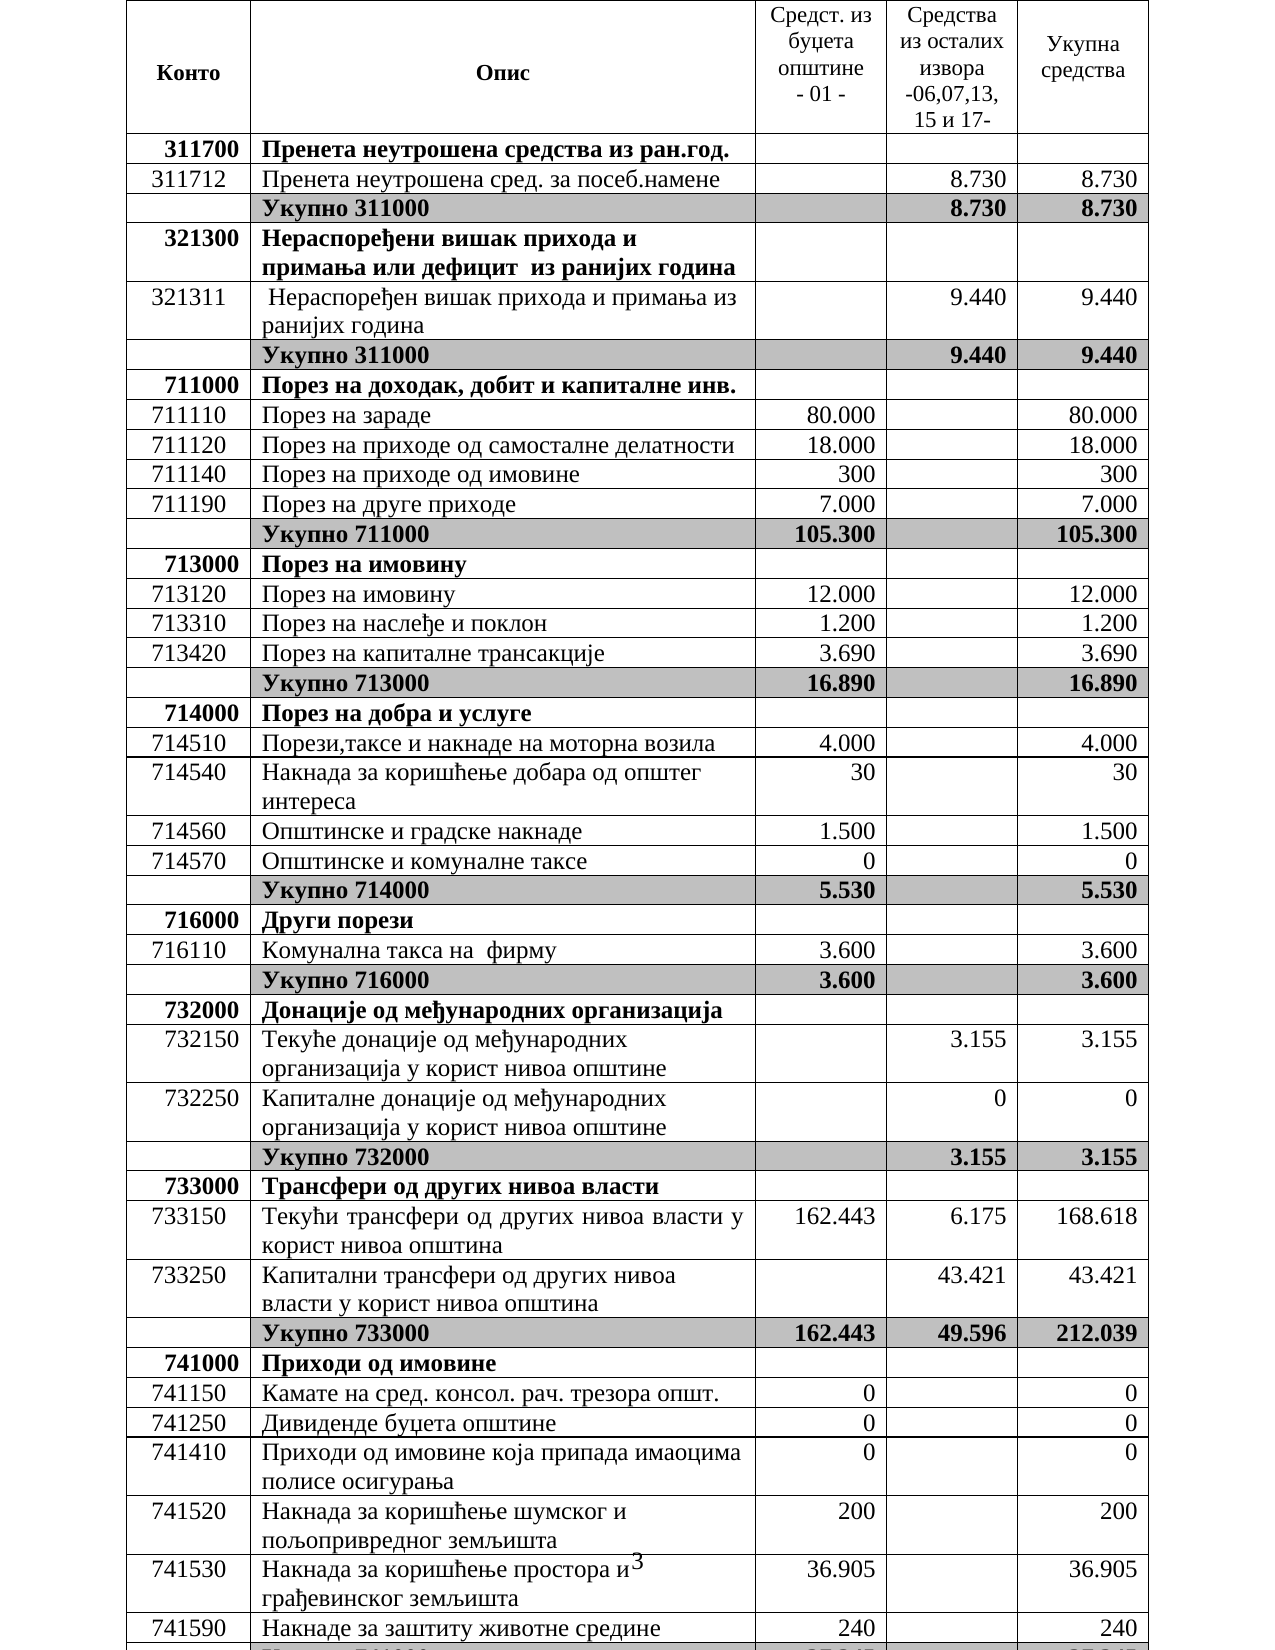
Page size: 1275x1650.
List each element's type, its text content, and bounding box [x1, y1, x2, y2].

table_cell [887, 579, 1017, 607]
table_cell [127, 965, 250, 994]
table_cell 9.440 [1018, 282, 1148, 339]
table_cell 0 [887, 1083, 1017, 1141]
table_cell 200 [756, 1496, 886, 1553]
table_cell 5.530 [756, 876, 886, 904]
table_cell [887, 1171, 1017, 1200]
table_cell Укупно 311000 [251, 194, 755, 222]
table_cell Порез на доходак, добит и капиталне инв. [251, 370, 755, 399]
table_cell [127, 194, 250, 222]
table_cell Капиталне донације од међународних организација у корист нивоа општине [251, 1083, 755, 1141]
table_cell 162.443 [756, 1318, 886, 1347]
table_cell [756, 1142, 886, 1170]
table_cell [887, 370, 1017, 399]
table_cell Нераспоређени вишак прихода и примања или дефицит из ранијих година [251, 223, 755, 281]
table_cell [887, 638, 1017, 667]
table_cell [756, 340, 886, 369]
table_cell 713310 [127, 609, 250, 637]
table_cell 240 [756, 1613, 886, 1642]
table_cell 5.530 [1018, 876, 1148, 904]
table_cell 321300 [127, 223, 250, 281]
table_cell 3.600 [1018, 965, 1148, 994]
table_cell [887, 549, 1017, 578]
table_cell Други порези [251, 905, 755, 934]
table_cell 8.730 [887, 164, 1017, 192]
table_header Конто [127, 1, 250, 133]
table_cell Накнада за коришћење добара од општег интереса [251, 758, 755, 815]
table_cell Текуће донације од међународних организација у корист нивоа општине [251, 1025, 755, 1082]
table_cell [1018, 1348, 1148, 1377]
table_cell 0 [756, 1438, 886, 1495]
table_cell [756, 1348, 886, 1377]
table_cell 9.440 [887, 282, 1017, 339]
table_cell 36.905 [1018, 1555, 1148, 1612]
table_cell 1.500 [756, 816, 886, 845]
table_cell [756, 905, 886, 934]
table_cell 711120 [127, 430, 250, 458]
table_cell Општинске и градске накнаде [251, 816, 755, 845]
table_cell [756, 1083, 886, 1141]
table_cell Приходи од имовине [251, 1348, 755, 1377]
table_cell [887, 905, 1017, 934]
table_cell Порез на наслеђе и поклон [251, 609, 755, 637]
table_cell [887, 134, 1017, 163]
table_cell 311712 [127, 164, 250, 192]
table_cell Комунална такса на фирму [251, 935, 755, 964]
table_cell 714560 [127, 816, 250, 845]
table_cell 741150 [127, 1378, 250, 1407]
table_cell 43.421 [1018, 1260, 1148, 1317]
table_cell [1018, 698, 1148, 727]
table_cell 0 [1018, 1408, 1148, 1436]
table_cell Накнада за коришћење простора и грађевинског земљишта [251, 1555, 755, 1612]
table_cell [127, 1142, 250, 1170]
table_cell Порез на приходе од имовине [251, 460, 755, 488]
table_cell Порез на добра и услуге [251, 698, 755, 727]
table_cell Порез на зараде [251, 400, 755, 429]
table_cell 713420 [127, 638, 250, 667]
table_cell 3.690 [1018, 638, 1148, 667]
table_cell 714000 [127, 698, 250, 727]
table_cell Укупно 732000 [251, 1142, 755, 1170]
table_cell 3.600 [1018, 935, 1148, 964]
table_cell Трансфери од других нивоа власти [251, 1171, 755, 1200]
table_cell 8.730 [1018, 194, 1148, 222]
table_cell [887, 698, 1017, 727]
table_cell Укупно 733000 [251, 1318, 755, 1347]
table_cell 300 [756, 460, 886, 488]
table_cell Пренета неутрошена средства из ран.год. [251, 134, 755, 163]
table_cell 80.000 [756, 400, 886, 429]
table_cell [127, 519, 250, 548]
table_cell 741530 [127, 1555, 250, 1612]
table_cell Порез на имовину [251, 579, 755, 607]
table_cell Укупно 311000 [251, 340, 755, 369]
table_cell 0 [1018, 1378, 1148, 1407]
table_cell 3.600 [756, 935, 886, 964]
table_cell [756, 1025, 886, 1082]
table_cell Општинске и комуналне таксе [251, 846, 755, 874]
table_cell [887, 400, 1017, 429]
table_cell [756, 1260, 886, 1317]
table_cell 3.155 [1018, 1142, 1148, 1170]
table_header Укупна средства [1018, 1, 1148, 133]
table_cell Порези,таксе и накнаде на моторна возила [251, 728, 755, 756]
table_cell 711110 [127, 400, 250, 429]
table_cell [756, 134, 886, 163]
table_cell [887, 489, 1017, 518]
table_cell Укупно 714000 [251, 876, 755, 904]
table_cell 200 [1018, 1496, 1148, 1553]
table_cell [887, 1643, 1017, 1650]
table_cell Камате на сред. консол. рач. трезора општ. [251, 1378, 755, 1407]
table_cell 7.000 [756, 489, 886, 518]
table_cell 713000 [127, 549, 250, 578]
table_cell [127, 340, 250, 369]
table_cell 16.890 [756, 668, 886, 697]
table_cell 43.421 [887, 1260, 1017, 1317]
table_cell [756, 1171, 886, 1200]
table_cell 3.155 [887, 1142, 1017, 1170]
table_cell [887, 846, 1017, 874]
table_cell [887, 1348, 1017, 1377]
table_cell 9.440 [1018, 340, 1148, 369]
table_cell [887, 1378, 1017, 1407]
table_cell 733150 [127, 1201, 250, 1259]
table_cell 0 [756, 1408, 886, 1436]
table_cell Порез на капиталне трансакције [251, 638, 755, 667]
table_cell 16.890 [1018, 668, 1148, 697]
table_cell [756, 164, 886, 192]
table_cell [887, 1613, 1017, 1642]
table_cell 741250 [127, 1408, 250, 1436]
table_cell 300 [1018, 460, 1148, 488]
table_cell 9.440 [887, 340, 1017, 369]
table_cell 4.000 [1018, 728, 1148, 756]
table_cell 4.000 [756, 728, 886, 756]
table_cell Порез на приходе од самосталне делатности [251, 430, 755, 458]
table_cell 741410 [127, 1438, 250, 1495]
table_cell 713120 [127, 579, 250, 607]
table_cell 711190 [127, 489, 250, 518]
table_cell Текући трансфери од других нивоа власти у корист нивоа општина [251, 1201, 755, 1259]
table_cell 0 [1018, 846, 1148, 874]
table_header Опис [251, 1, 755, 133]
table_cell [887, 995, 1017, 1023]
table_cell [1018, 223, 1148, 281]
table_cell [887, 223, 1017, 281]
table_cell [1018, 905, 1148, 934]
table_cell 1.500 [1018, 816, 1148, 845]
table_cell 3.155 [887, 1025, 1017, 1082]
table_cell [756, 549, 886, 578]
table_cell 105.300 [756, 519, 886, 548]
table_cell 733000 [127, 1171, 250, 1200]
table_cell [1018, 134, 1148, 163]
table_cell [127, 1643, 250, 1650]
table_cell 8.730 [1018, 164, 1148, 192]
table_cell [887, 1496, 1017, 1553]
table_cell [756, 223, 886, 281]
table_cell [887, 965, 1017, 994]
table_cell 732000 [127, 995, 250, 1023]
table_cell 0 [756, 846, 886, 874]
table_cell [1018, 1171, 1148, 1200]
table_cell 3.600 [756, 965, 886, 994]
table_cell 30 [1018, 758, 1148, 815]
table_cell [887, 1408, 1017, 1436]
table_cell Донације од међународних организација [251, 995, 755, 1023]
table_cell [756, 698, 886, 727]
table_cell [887, 758, 1017, 815]
table_cell 18.000 [756, 430, 886, 458]
table_cell 80.000 [1018, 400, 1148, 429]
table_header Средст. из буџета општине - 01 - [756, 1, 886, 133]
table_cell 105.300 [1018, 519, 1148, 548]
table_cell 716000 [127, 905, 250, 934]
table_cell [887, 728, 1017, 756]
table_cell 711140 [127, 460, 250, 488]
table_cell [1018, 995, 1148, 1023]
table_cell Накнада за коришћење шумског и пољопривредног земљишта [251, 1496, 755, 1553]
table_cell [887, 816, 1017, 845]
table_cell 714510 [127, 728, 250, 756]
table_cell 741520 [127, 1496, 250, 1553]
table_cell [756, 370, 886, 399]
table_cell [887, 460, 1017, 488]
table_cell [887, 430, 1017, 458]
table_cell [756, 194, 886, 222]
table_cell Укупно 711000 [251, 519, 755, 548]
table_cell 12.000 [756, 579, 886, 607]
table_cell Укупно 713000 [251, 668, 755, 697]
table_cell [756, 995, 886, 1023]
table_cell 12.000 [1018, 579, 1148, 607]
table_cell 168.618 [1018, 1201, 1148, 1259]
table_cell [756, 282, 886, 339]
table_cell 162.443 [756, 1201, 886, 1259]
table_cell 49.596 [887, 1318, 1017, 1347]
table_cell 3.155 [1018, 1025, 1148, 1082]
table_cell 311700 [127, 134, 250, 163]
table_cell Укупно 716000 [251, 965, 755, 994]
table_header Средства из осталих извора -06,07,13, 15 и 17- [887, 1, 1017, 133]
table_cell [127, 876, 250, 904]
table_cell 7.000 [1018, 489, 1148, 518]
table_cell 1.200 [1018, 609, 1148, 637]
table_cell 8.730 [887, 194, 1017, 222]
table_cell 0 [1018, 1438, 1148, 1495]
table_cell [1018, 370, 1148, 399]
table_cell Приходи од имовине која припада имаоцима полисе осигурања [251, 1438, 755, 1495]
table_cell Порез на имовину [251, 549, 755, 578]
table_cell 36.905 [756, 1555, 886, 1612]
table_cell [1018, 549, 1148, 578]
table_cell 732250 [127, 1083, 250, 1141]
table_cell [887, 519, 1017, 548]
table_cell 321311 [127, 282, 250, 339]
table_cell [887, 1555, 1017, 1612]
table_cell 733250 [127, 1260, 250, 1317]
table_cell [887, 1438, 1017, 1495]
table_cell 741000 [127, 1348, 250, 1377]
table_cell 741590 [127, 1613, 250, 1642]
table_cell 711000 [127, 370, 250, 399]
table_cell [887, 668, 1017, 697]
table_cell [887, 609, 1017, 637]
table_cell Дивиденде буџета општине [251, 1408, 755, 1436]
table_cell [127, 668, 250, 697]
table_cell [887, 876, 1017, 904]
table_cell 18.000 [1018, 430, 1148, 458]
table_cell Накнаде за заштиту животне средине [251, 1613, 755, 1642]
table_cell 6.175 [887, 1201, 1017, 1259]
table_cell 212.039 [1018, 1318, 1148, 1347]
table_cell 0 [756, 1378, 886, 1407]
table_cell Порез на друге приходе [251, 489, 755, 518]
table_cell Нераспоређен вишак прихода и примања из ранијих година [251, 282, 755, 339]
table_cell 1.200 [756, 609, 886, 637]
table_cell [127, 1318, 250, 1347]
table_cell 714570 [127, 846, 250, 874]
table_cell Пренета неутрошена сред. за посеб.намене [251, 164, 755, 192]
table_cell 30 [756, 758, 886, 815]
table_cell 240 [1018, 1613, 1148, 1642]
table_cell 0 [1018, 1083, 1148, 1141]
table_cell 3.690 [756, 638, 886, 667]
table_cell 732150 [127, 1025, 250, 1082]
table_cell [887, 935, 1017, 964]
table_cell 716110 [127, 935, 250, 964]
table_cell 714540 [127, 758, 250, 815]
table_cell Капитални трансфери од других нивоа власти у корист нивоа општина [251, 1260, 755, 1317]
